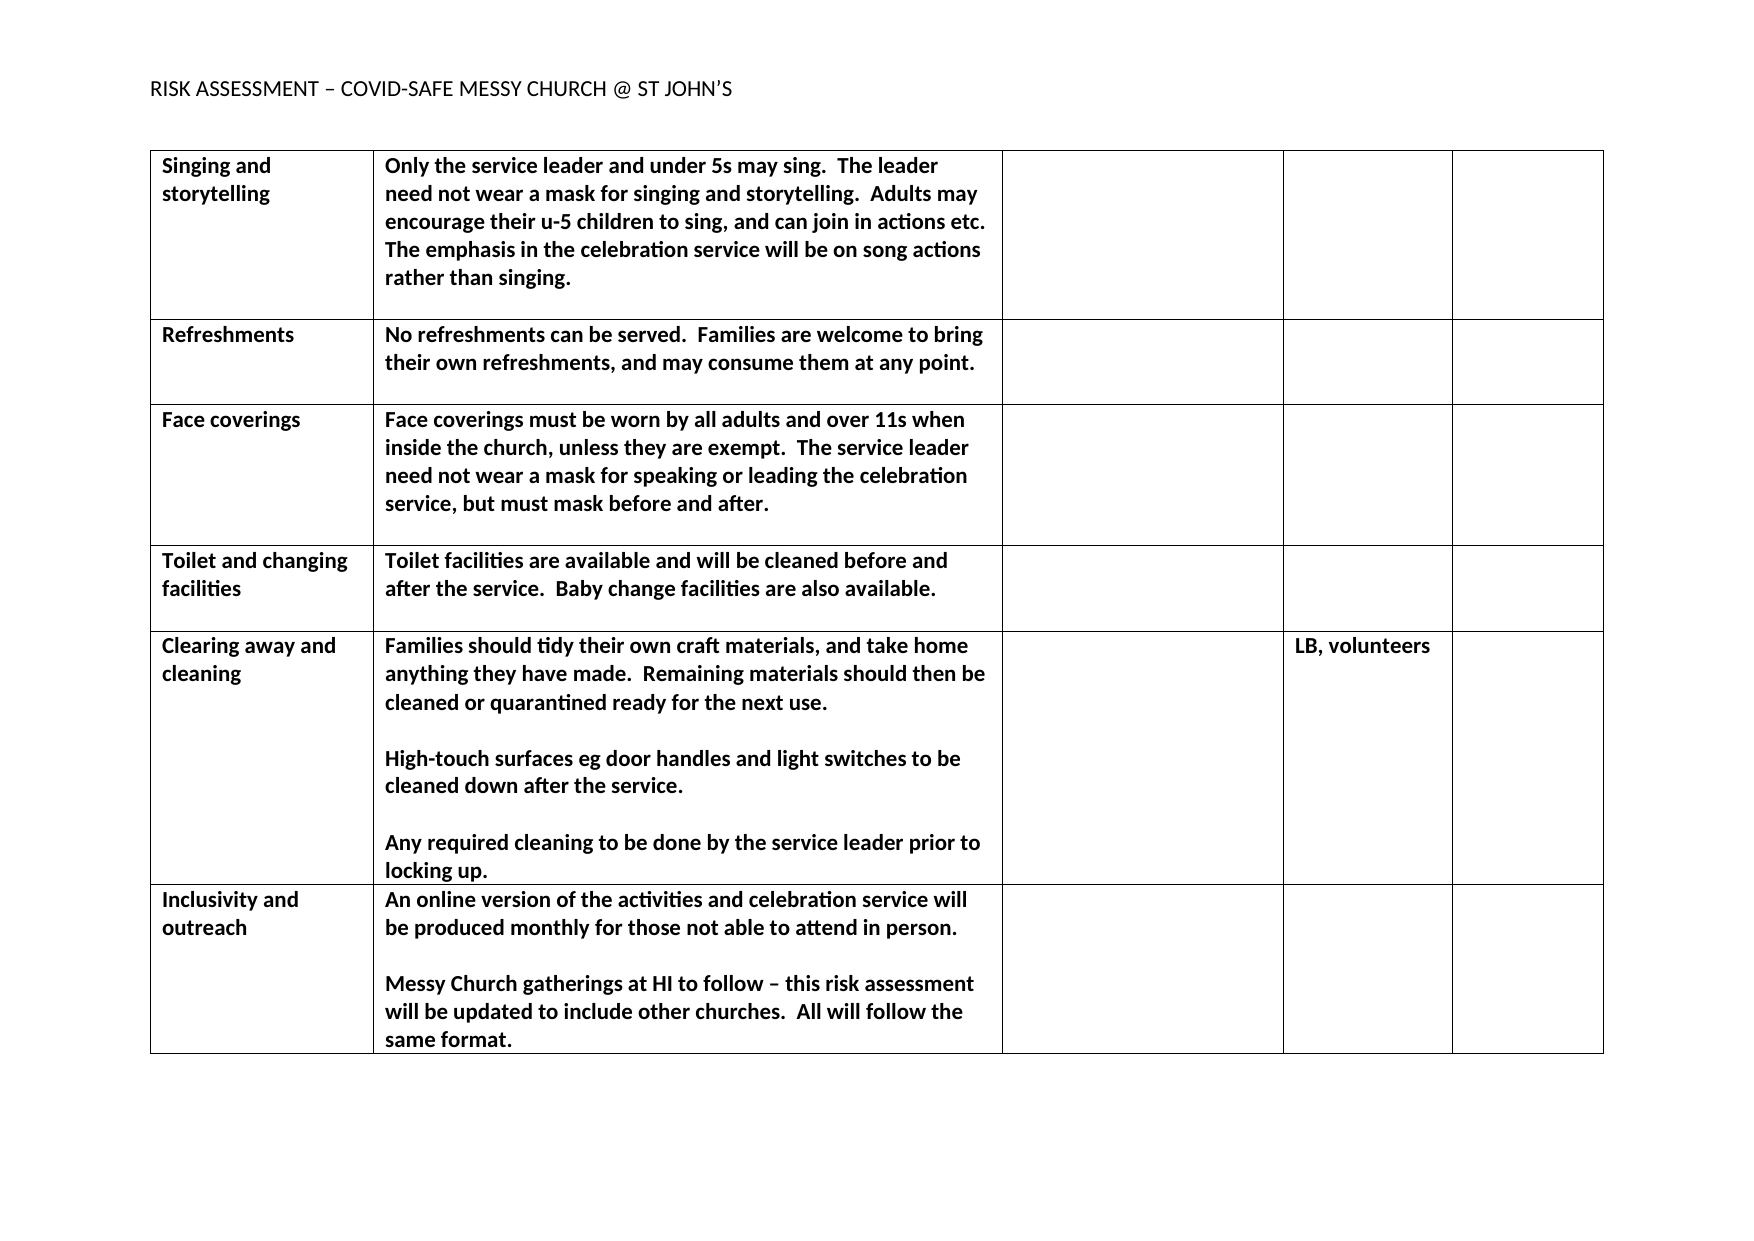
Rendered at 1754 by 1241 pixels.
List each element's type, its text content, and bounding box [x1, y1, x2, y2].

table_cell [1003, 320, 1283, 404]
table_cell Face coverings must be worn by all adults and over 11s when inside the church, unless they are exempt. The service leader need not wear a mask for speaking or leading the celebration service, but must mask before and after. [374, 405, 1002, 545]
table_cell Refreshments [151, 320, 373, 404]
table_cell [1453, 546, 1603, 631]
table_cell [1453, 151, 1603, 319]
table_cell [1284, 151, 1452, 319]
table_cell [1453, 320, 1603, 404]
table_cell [1003, 546, 1283, 631]
table_cell An online version of the activities and celebration service will be produced monthly for those not able to attend in person. Messy Church gatherings at HI to follow – this risk assessment will be updated to include other churches. All will follow the same format. [374, 885, 1002, 1053]
table_cell Toilet and changing facilities [151, 546, 373, 631]
table_cell [1003, 151, 1283, 319]
table_cell LB, volunteers [1284, 632, 1452, 884]
table_cell [1003, 632, 1283, 884]
table_cell [1284, 546, 1452, 631]
table_cell [1284, 320, 1452, 404]
table_cell [1284, 405, 1452, 545]
table_cell [1284, 885, 1452, 1053]
table_cell Singing and storytelling [151, 151, 373, 319]
table_cell Clearing away and cleaning [151, 632, 373, 884]
table_cell [1453, 405, 1603, 545]
table_cell [1003, 885, 1283, 1053]
table_cell Inclusivity and outreach [151, 885, 373, 1053]
table_cell Families should tidy their own craft materials, and take home anything they have made. Remaining materials should then be cleaned or quarantined ready for the next use. High-touch surfaces eg door handles and light switches to be cleaned down after the service. Any required cleaning to be done by the service leader prior to locking up. [374, 632, 1002, 884]
table_cell [1453, 885, 1603, 1053]
table_cell Only the service leader and under 5s may sing. The leader need not wear a mask for singing and storytelling. Adults may encourage their u-5 children to sing, and can join in actions etc. The emphasis in the celebration service will be on song actions rather than singing. [374, 151, 1002, 319]
table_cell Face coverings [151, 405, 373, 545]
table_cell [1453, 632, 1603, 884]
table_cell [1003, 405, 1283, 545]
table_cell No refreshments can be served. Families are welcome to bring their own refreshments, and may consume them at any point. [374, 320, 1002, 404]
table_cell Toilet facilities are available and will be cleaned before and after the service. Baby change facilities are also available. [374, 546, 1002, 631]
